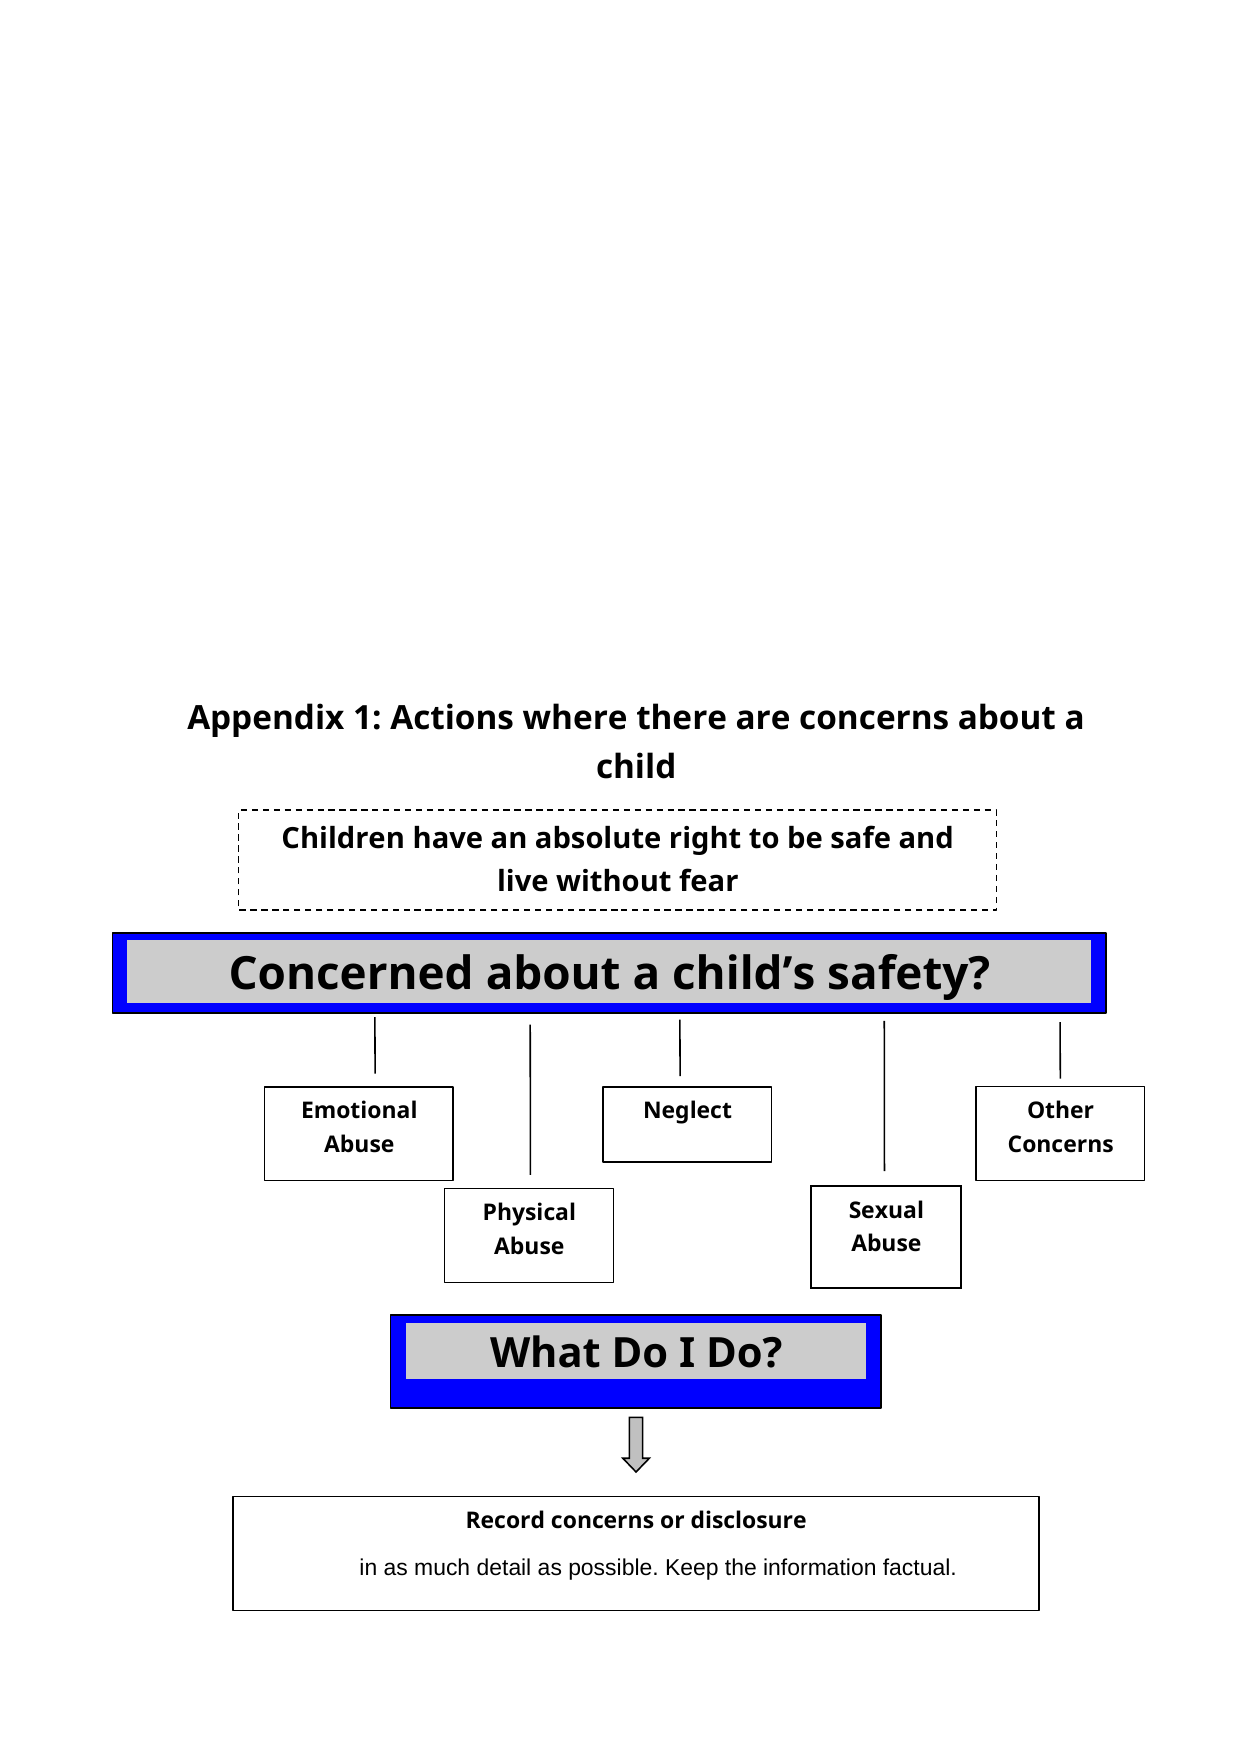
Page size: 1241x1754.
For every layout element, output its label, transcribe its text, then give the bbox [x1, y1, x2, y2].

text Appendix 1: Actions where there are concerns about a child [150, 694, 1122, 788]
